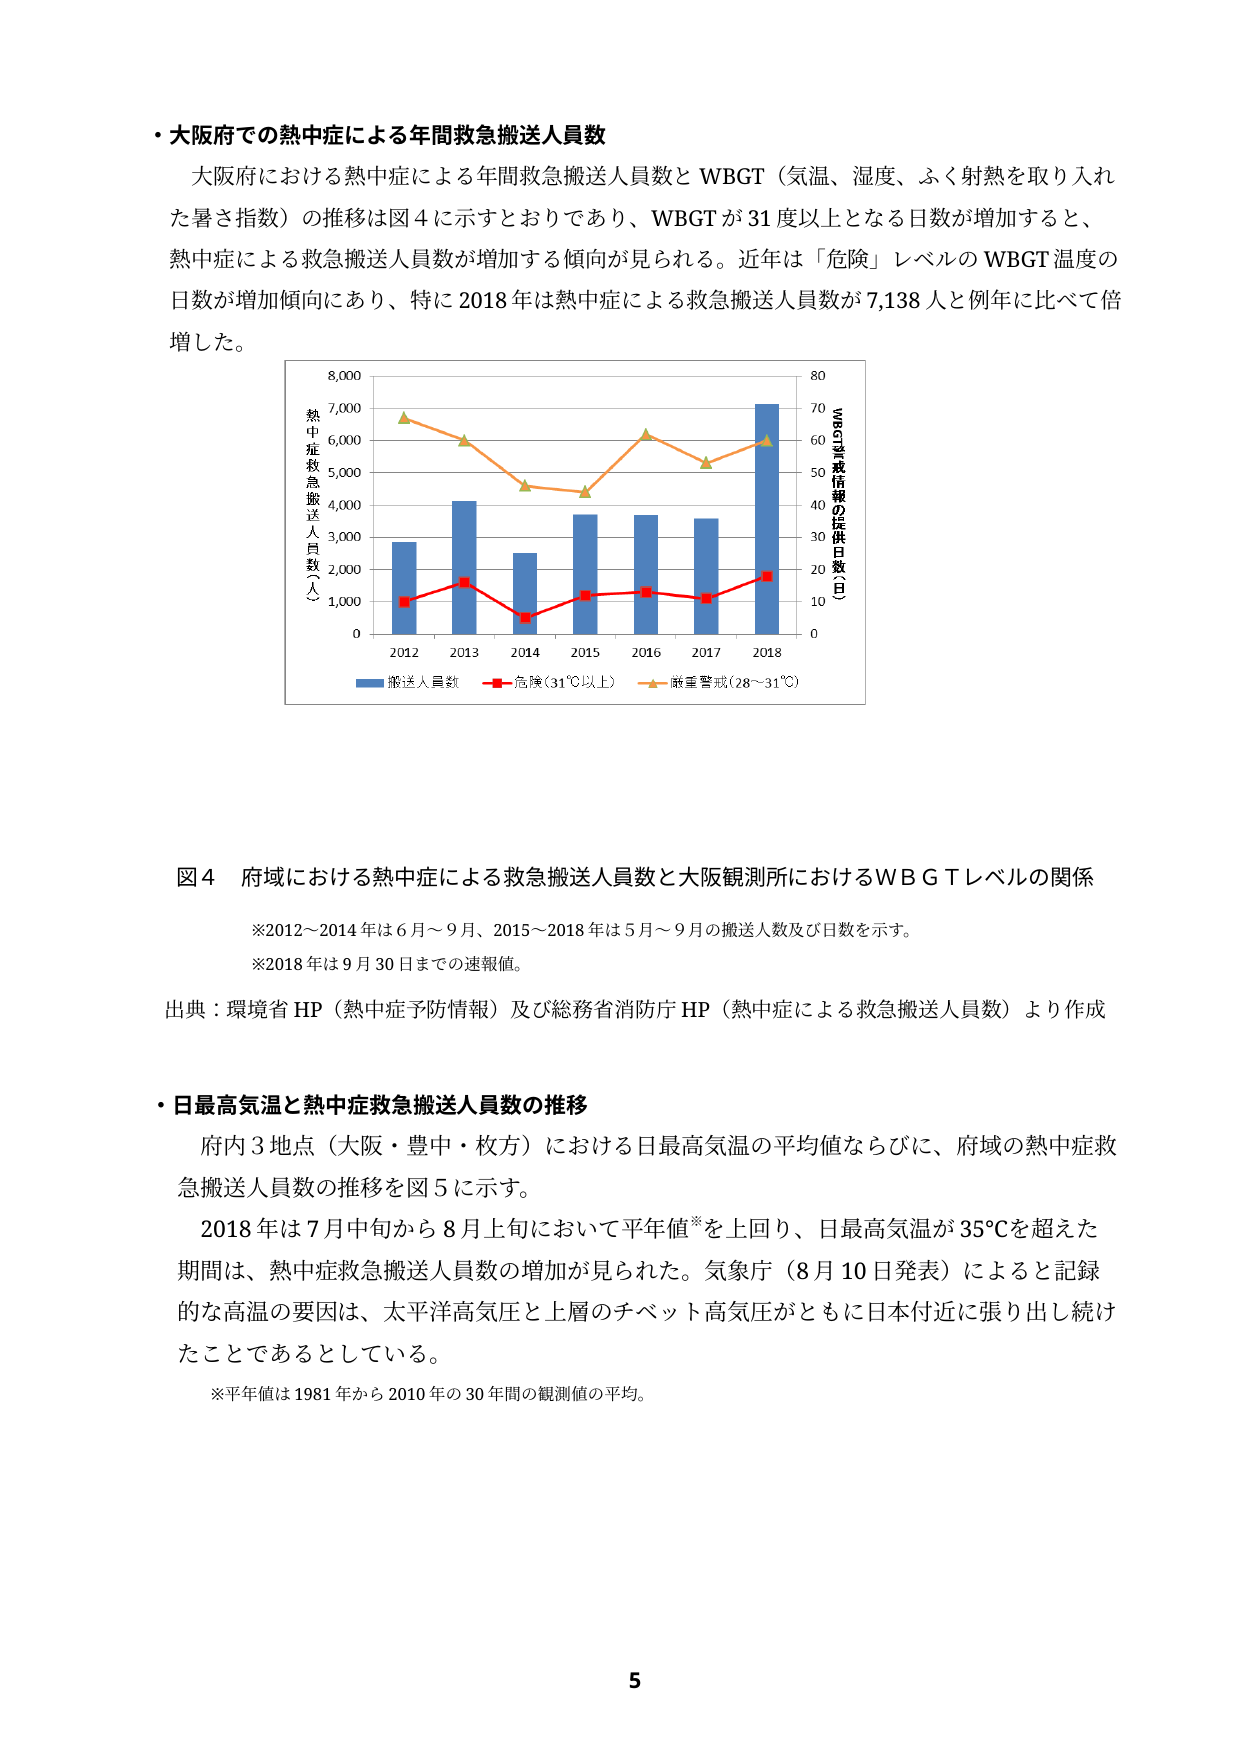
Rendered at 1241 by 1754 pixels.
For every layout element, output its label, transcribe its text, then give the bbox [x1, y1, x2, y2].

text 出典：環境省HP（熱中症予防情報）及び総務省消防庁HP（熱中症による救急搬送人員数）より作成 [148, 987, 1122, 1029]
text 大阪府における熱中症による年間救急搬送人員数とWBGT（気温、湿度、ふく射熱を取り入れた暑さ指数）の推移は図４に示すとおりであり、WBGTが31度以上となる日数が増加すると、熱中症による救急搬送人員数が増加する傾向が見られる。近年は「危険」レベルのWBGT温度の日数が増加傾向にあり、特に2018年は熱中症による救急搬送人員数が7,138人と例年に比べて倍増した。 [169, 154, 1122, 362]
picture [284, 360, 866, 705]
text ※平年値は1981年から2010年の30年間の観測値の平均。 [177, 1373, 1122, 1414]
text 2018年は7月中旬から8月上旬において平年値※を上回り、日最高気温が35℃を超えた期間は、熱中症救急搬送人員数の増加が見られた。気象庁（8月10日発表）によると記録的な高温の要因は、太平洋高気圧と上層のチベット高気圧がともに日本付近に張り出し続けたことであるとしている。 [177, 1207, 1122, 1373]
list ※2012～2014年は６月～９月、2015～2018年は５月～９月の搬送人数及び日数を示す。 [185, 908, 1122, 950]
text ・日最高気温と熱中症救急搬送人員数の推移 [150, 1083, 1122, 1124]
list ※2018年は9月30日までの速報値。 [185, 950, 1122, 975]
text 府内３地点（大阪・豊中・枚方）における日最高気温の平均値ならびに、府域の熱中症救急搬送人員数の推移を図５に示す。 [177, 1124, 1122, 1207]
text ・大阪府での熱中症による年間救急搬送人員数 [148, 113, 1122, 154]
text 図４ 府域における熱中症による救急搬送人員数と大阪観測所におけるＷＢＧＴレベルの関係 [148, 855, 1122, 896]
